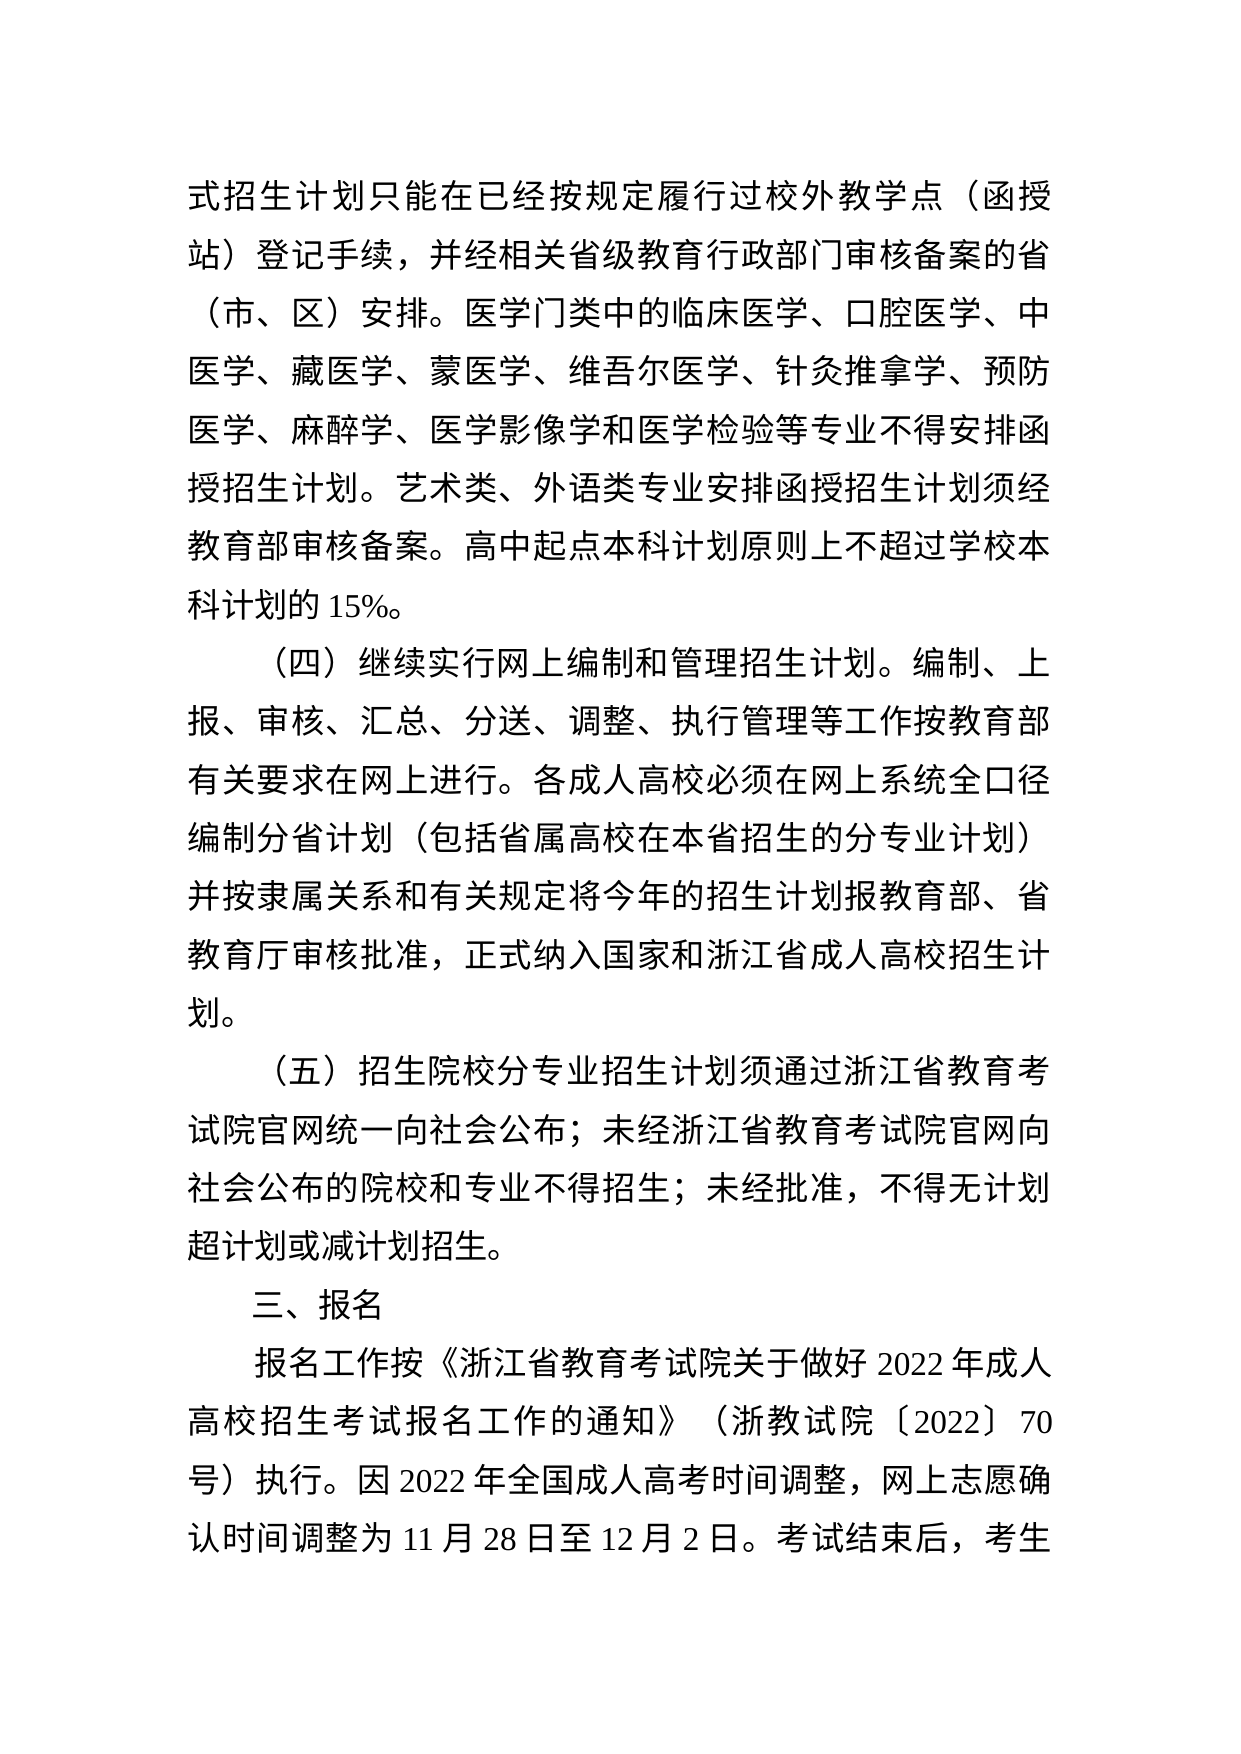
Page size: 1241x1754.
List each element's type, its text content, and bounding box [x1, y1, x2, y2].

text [187, 1329, 1053, 1562]
text （五）招生院校分专业招生计划须通过浙江省教育考试院官网统一向社会公布；未经浙江省教育考试院官网向社会公布的院校和专业不得招生；未经批准，不得无计划、超计划或减计划招生。 [187, 1037, 1053, 1270]
text （四）继续实行网上编制和管理招生计划。编制、上报、审核、汇总、分送、调整、执行管理等工作按教育部有关要求在网上进行。各成人高校必须在网上系统全口径编制分省计划（包括省属高校在本省招生的分专业计划），并按隶属关系和有关规定将今年的招生计划报教育部、省教育厅审核批准，正式纳入国家和浙江省成人高校招生计划。 [187, 629, 1053, 1037]
text 三、报名 [187, 1270, 1053, 1329]
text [187, 162, 1053, 629]
